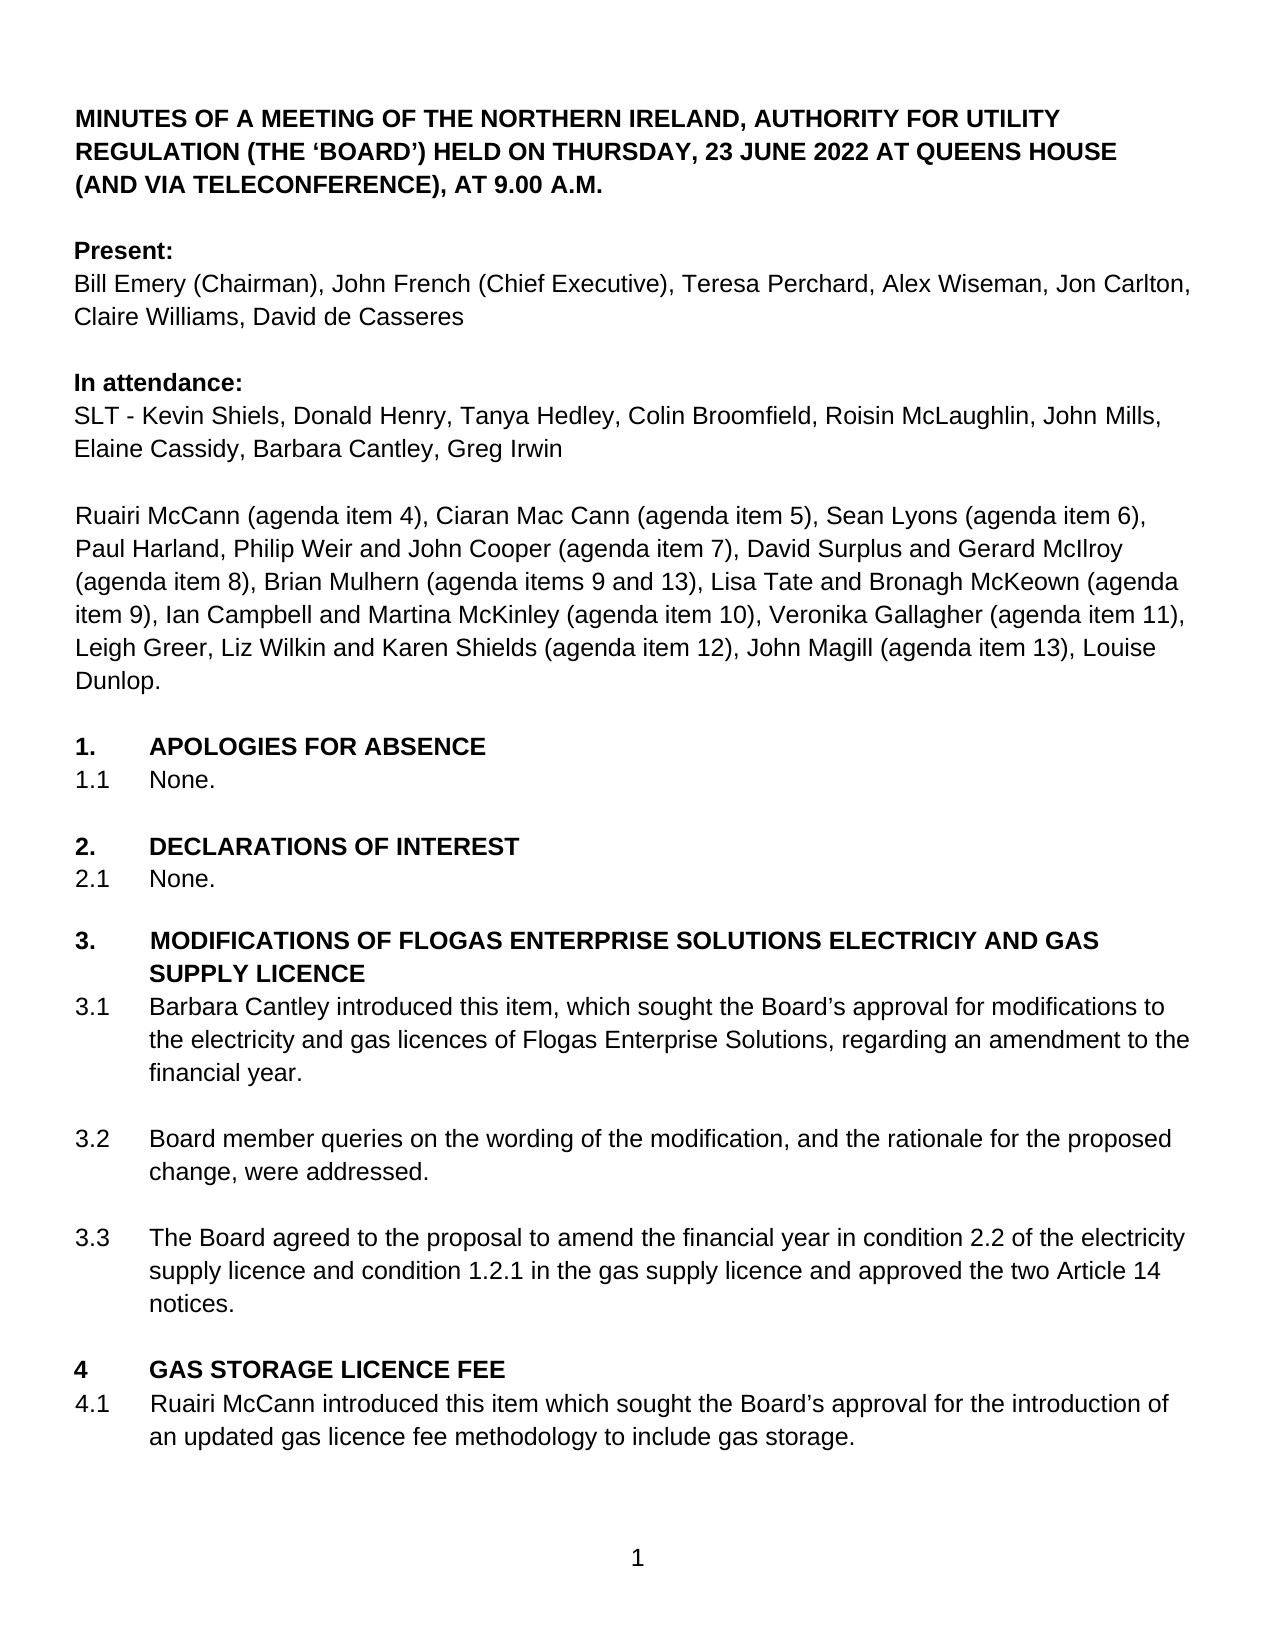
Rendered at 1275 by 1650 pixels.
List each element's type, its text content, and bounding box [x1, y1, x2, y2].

text 4 GAS STORAGE LICENCE FEE [73, 1355, 1200, 1384]
text SLT - Kevin Shiels, Donald Henry, Tanya Hedley, Colin Broomfield, Roisin McLaughlin, John Mills, Elaine Cassidy, Barbara Cantley, Greg Irwin [73, 401, 1200, 463]
text 3.2 Board member queries on the wording of the modification, and the rationale for the proposed change, were addressed. [75, 1124, 1202, 1186]
list MODIFICATIONS OF FLOGAS ENTERPRISE SOLUTIONS ELECTRICIY AND GAS SUPPLY LICENCE [75, 926, 1202, 988]
text 1.1 None. [75, 765, 1200, 794]
text Present: [73, 236, 1202, 264]
text In attendance: [73, 368, 1202, 397]
text Ruairi McCann (agenda item 4), Ciaran Mac Cann (agenda item 5), Sean Lyons (agenda item 6), Paul Harland, Philip Weir and John Cooper (agenda item 7), David Surplus and Gerard McIlroy (agenda item 8), Brian Mulhern (agenda items 9 and 13), Lisa Tate and Bronagh McKeown (agenda item 9), Ian Campbell and Martina McKinley (agenda item 10), Veronika Gallagher (agenda item 11), Leigh Greer, Liz Wilkin and Karen Shields (agenda item 12), John Magill (agenda item 13), Louise Dunlop. [75, 501, 1200, 695]
text Bill Emery (Chairman), John French (Chief Executive), Teresa Perchard, Alex Wiseman, Jon Carlton, Claire Williams, David de Casseres [73, 269, 1200, 331]
text MINUTES OF A MEETING OF THE NORTHERN IRELAND, AUTHORITY FOR UTILITY REGULATION (THE ‘BOARD’) HELD ON THURSDAY, 23 JUNE 2022 AT QUEENS HOUSE (AND VIA TELECONFERENCE), AT 9.00 A.M. [75, 104, 1168, 198]
list APOLOGIES FOR ABSENCE [75, 732, 1202, 761]
text 3.3 The Board agreed to the proposal to amend the financial year in condition 2.2 of the electricity supply licence and condition 1.2.1 in the gas supply licence and approved the two Article 14 notices. [75, 1223, 1202, 1318]
text 4.1 Ruairi McCann introduced this item which sought the Board’s approval for the introduction of an updated gas licence fee methodology to include gas storage. [75, 1388, 1200, 1450]
list None. [75, 864, 1200, 893]
list DECLARATIONS OF INTEREST [75, 831, 1202, 860]
text 3.1 Barbara Cantley introduced this item, which sought the Board’s approval for modifications to the electricity and gas licences of Flogas Enterprise Solutions, regarding an amendment to the financial year. [75, 992, 1202, 1087]
